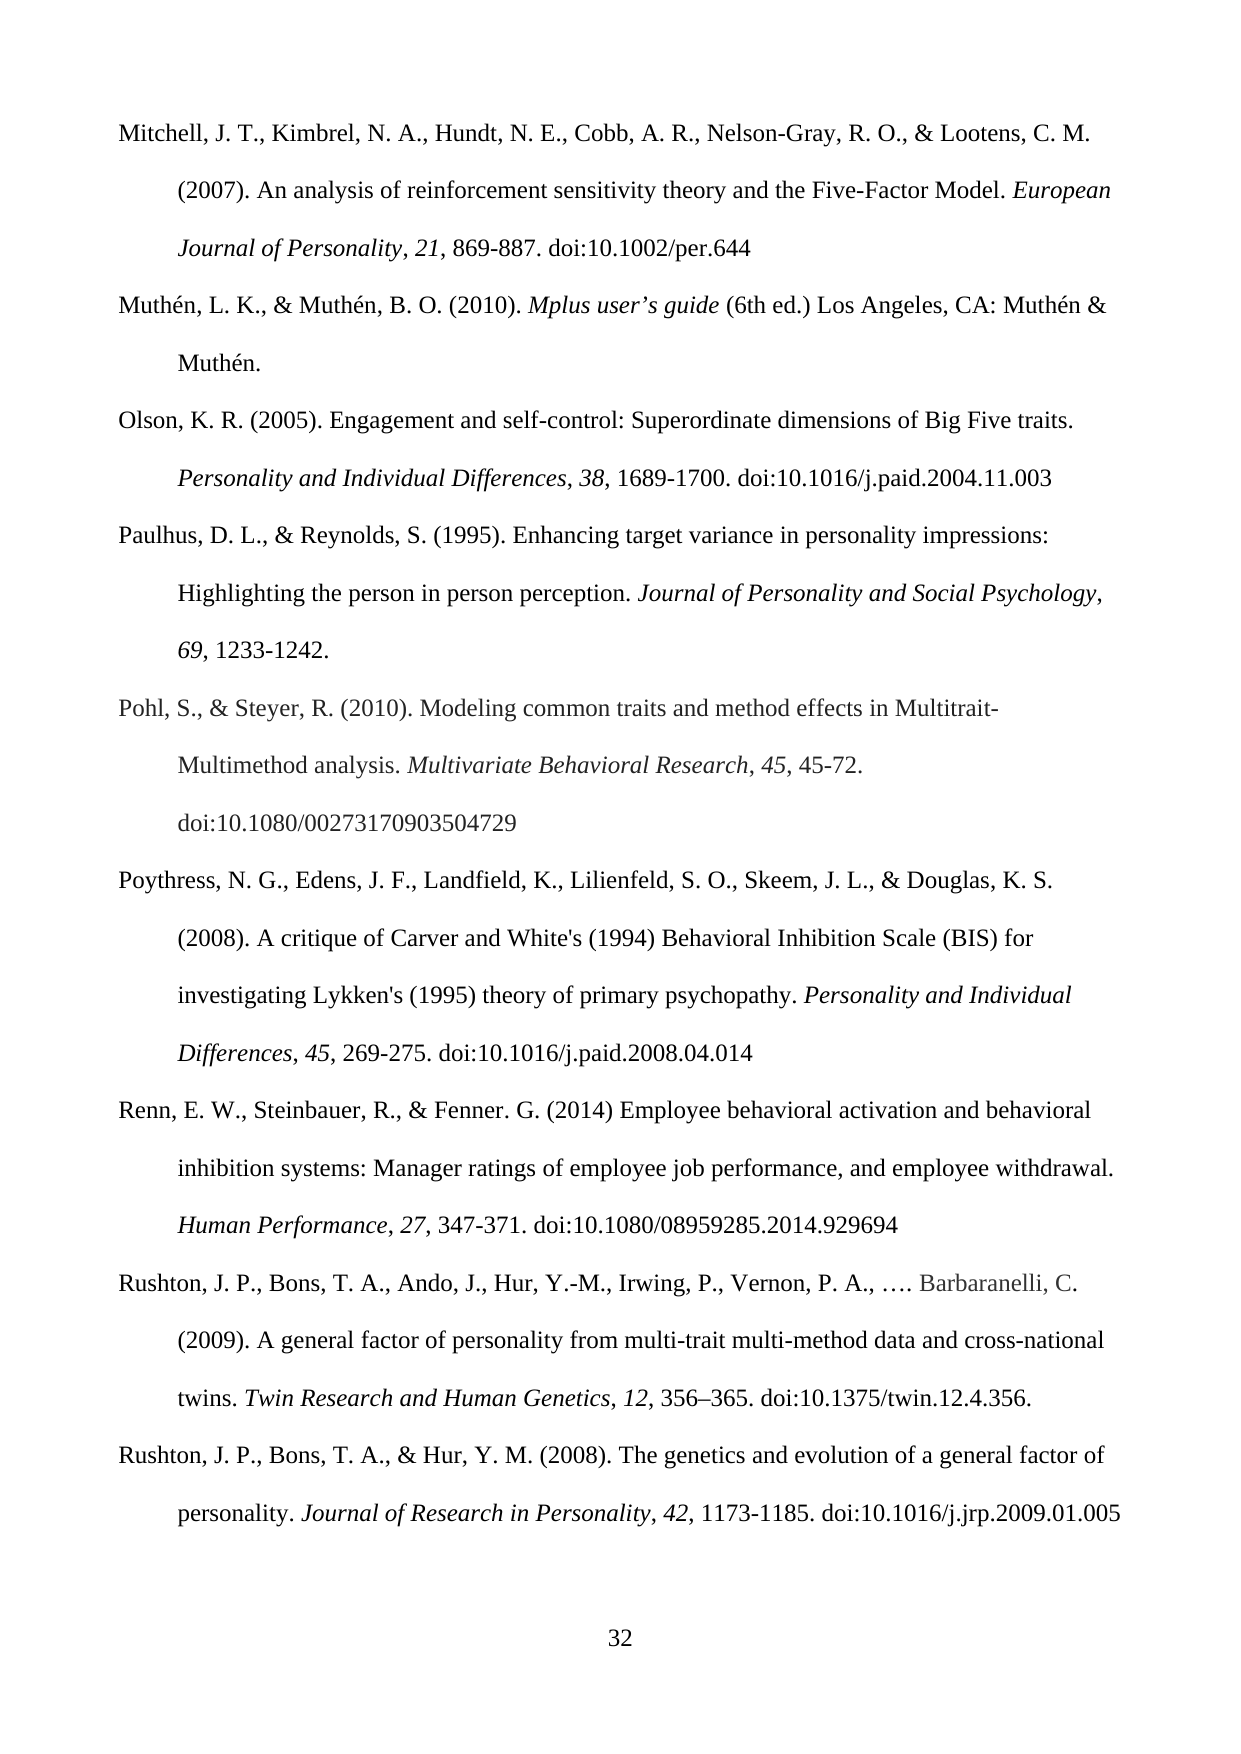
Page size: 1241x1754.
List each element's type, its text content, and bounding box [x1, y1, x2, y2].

text Poythress, N. G., Edens, J. F., Landfield, K., Lilienfeld, S. O., Skeem, J. L., & Douglas, K. S. (2008). A critique of Carver and White's (1994) Behavioral Inhibition Scale (BIS) for investigating Lykken's (1995) theory of primary psychopathy. Personality and Individual Differences, 45, 269-275. doi:10.1016/j.paid.2008.04.014 [118, 866, 1122, 1067]
text Rushton, J. P., Bons, T. A., Ando, J., Hur, Y.-M., Irwing, P., Vernon, P. A., …. Barbaranelli, C. (2009). A general factor of personality from multi-trait multi-method data and cross-national twins. Twin Research and Human Genetics, 12, 356–365. doi:10.1375/twin.12.4.356. [118, 1268, 1122, 1412]
text Pohl, S., & Steyer, R. (2010). Modeling common traits and method effects in Multitrait-Multimethod analysis. Multivariate Behavioral Research, 45, 45-72. doi:10.1080/00273170903504729 [118, 693, 1122, 837]
text Rushton, J. P., Bons, T. A., & Hur, Y. M. (2008). The genetics and evolution of a general factor of personality. Journal of Research in Personality, 42, 1173-1185. doi:10.1016/j.jrp.2009.01.005 [118, 1441, 1122, 1527]
text Mitchell, J. T., Kimbrel, N. A., Hundt, N. E., Cobb, A. R., Nelson-Gray, R. O., & Lootens, C. M. (2007). An analysis of reinforcement sensitivity theory and the Five-Factor Model. European Journal of Personality, 21, 869-887. doi:10.1002/per.644 [118, 118, 1122, 262]
text Renn, E. W., Steinbauer, R., & Fenner. G. (2014) Employee behavioral activation and behavioral inhibition systems: Manager ratings of employee job performance, and employee withdrawal. Human Performance, 27, 347-371. doi:10.1080/08959285.2014.929694 [118, 1096, 1122, 1239]
text Olson, K. R. (2005). Engagement and self-control: Superordinate dimensions of Big Five traits. Personality and Individual Differences, 38, 1689-1700. doi:10.1016/j.paid.2004.11.003 [118, 406, 1122, 492]
text Muthén, L. K., & Muthén, B. O. (2010). Mplus user’s guide (6th ed.) Los Angeles, CA: Muthén & Muthén. [118, 291, 1122, 377]
text Paulhus, D. L., & Reynolds, S. (1995). Enhancing target variance in personality impressions: Highlighting the person in person perception. Journal of Personality and Social Psychology, 69, 1233-1242. [118, 521, 1122, 664]
